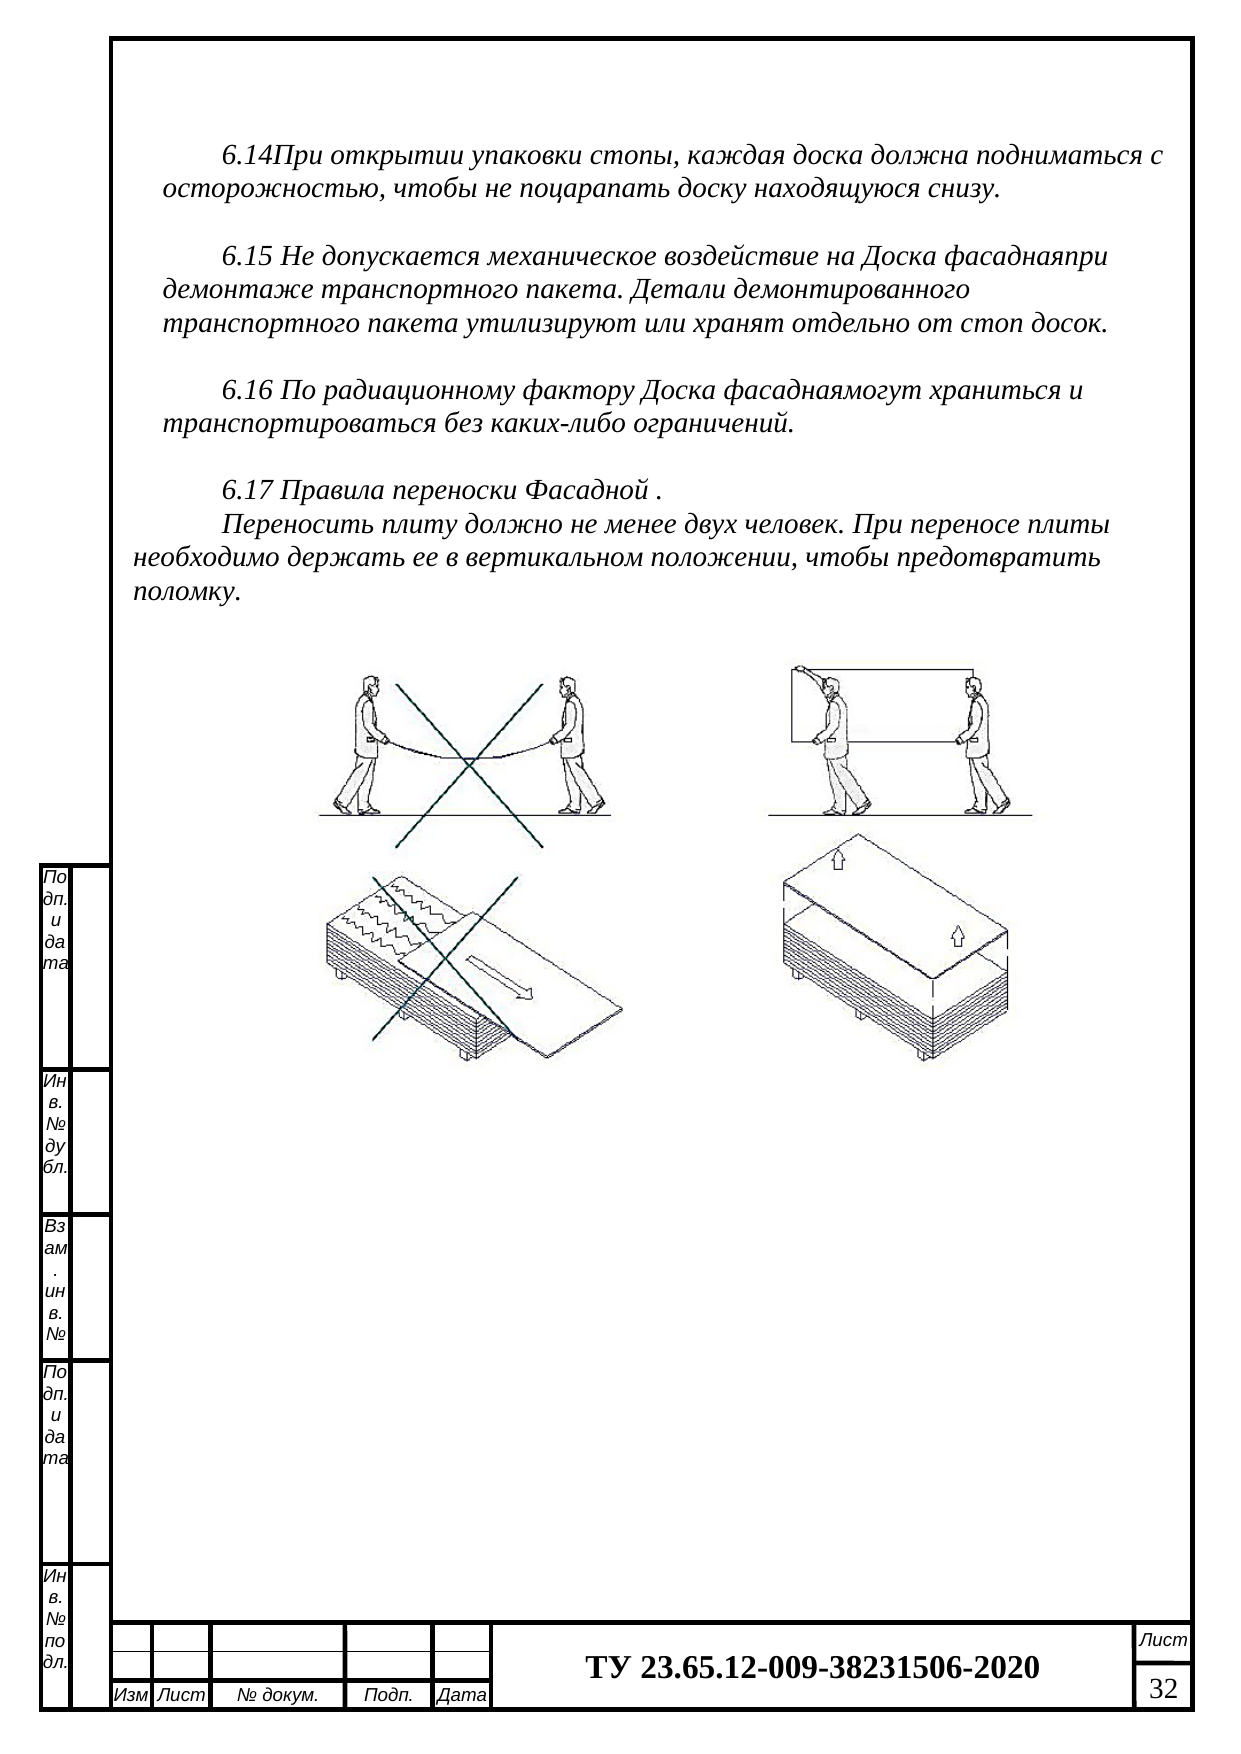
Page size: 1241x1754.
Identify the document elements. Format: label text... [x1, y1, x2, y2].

picture [221, 606, 1147, 1079]
text 6.16 По радиационному фактору Доска фасаднаямогут храниться и транспортироваться без каких-либо ограничений. [162, 372, 1167, 439]
text Переносить плиту должно не менее двух человек. При переносе плиты необходимо держать ее в вертикальном положении, чтобы предотвратить поломку. [133, 506, 1167, 607]
text 6.14При открытии упаковки стопы, каждая доска должна подниматься с осторожностью, чтобы не поцарапать доску находящуюся снизу. [162, 137, 1167, 204]
text 6.17 Правила переноски Фасадной . [222, 472, 1167, 506]
text 6.15 Не допускается механическое воздействие на Доска фасаднаяпри демонтаже транспортного пакета. Детали демонтированного транспортного пакета утилизируют или хранят отдельно от стоп досок. [162, 238, 1167, 338]
